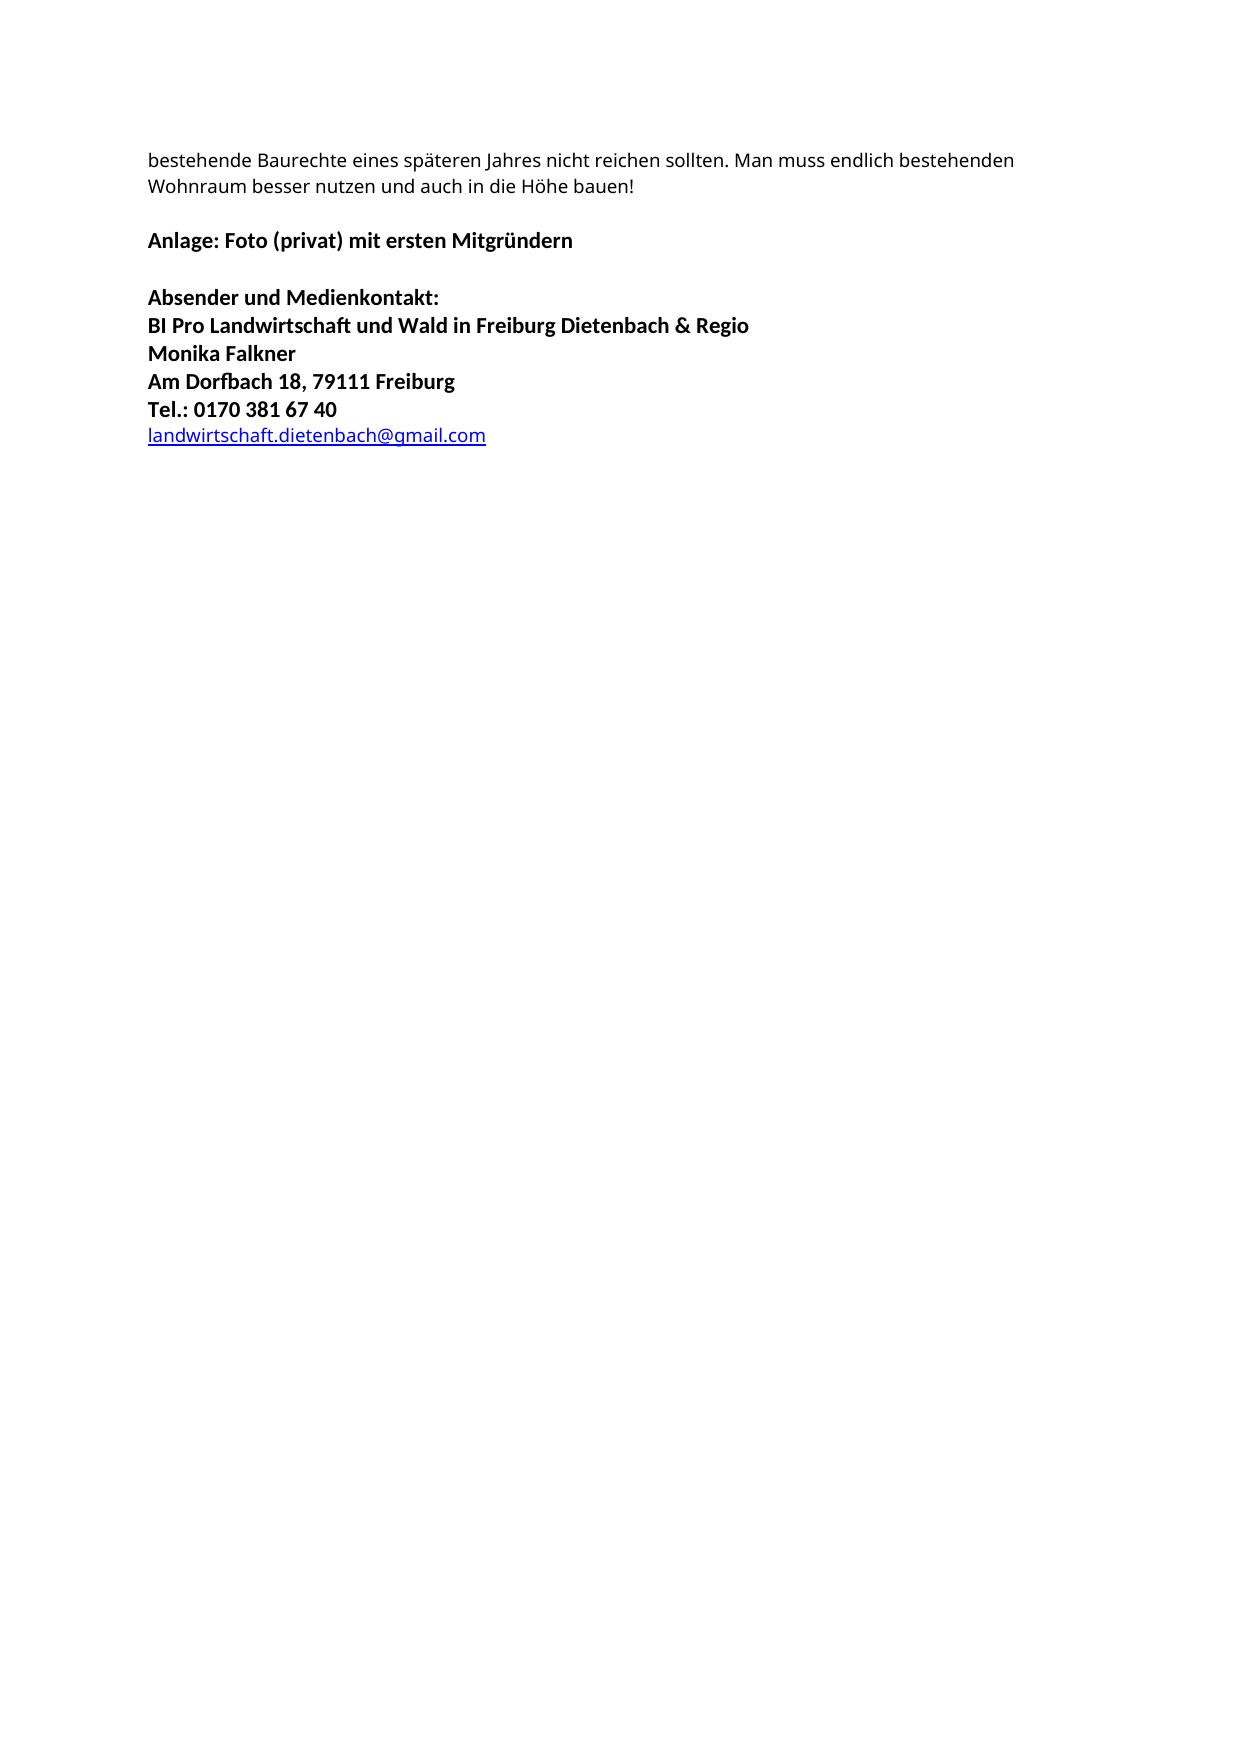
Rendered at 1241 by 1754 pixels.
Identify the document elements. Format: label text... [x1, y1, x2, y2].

text Anlage: Foto (privat) mit ersten Mitgründern [148, 227, 1093, 255]
text Absender und Medienkontakt: [148, 283, 1093, 311]
text landwirtschaft.dietenbach@gmail.com [148, 423, 1093, 448]
text BI Pro Landwirtschaft und Wald in Freiburg Dietenbach & Regio [148, 311, 1093, 339]
text Tel.: 0170 381 67 40 [148, 395, 1093, 423]
text Am Dorfbach 18, 79111 Freiburg [148, 367, 1093, 395]
text Monika Falkner [148, 339, 1093, 367]
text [148, 148, 1093, 199]
